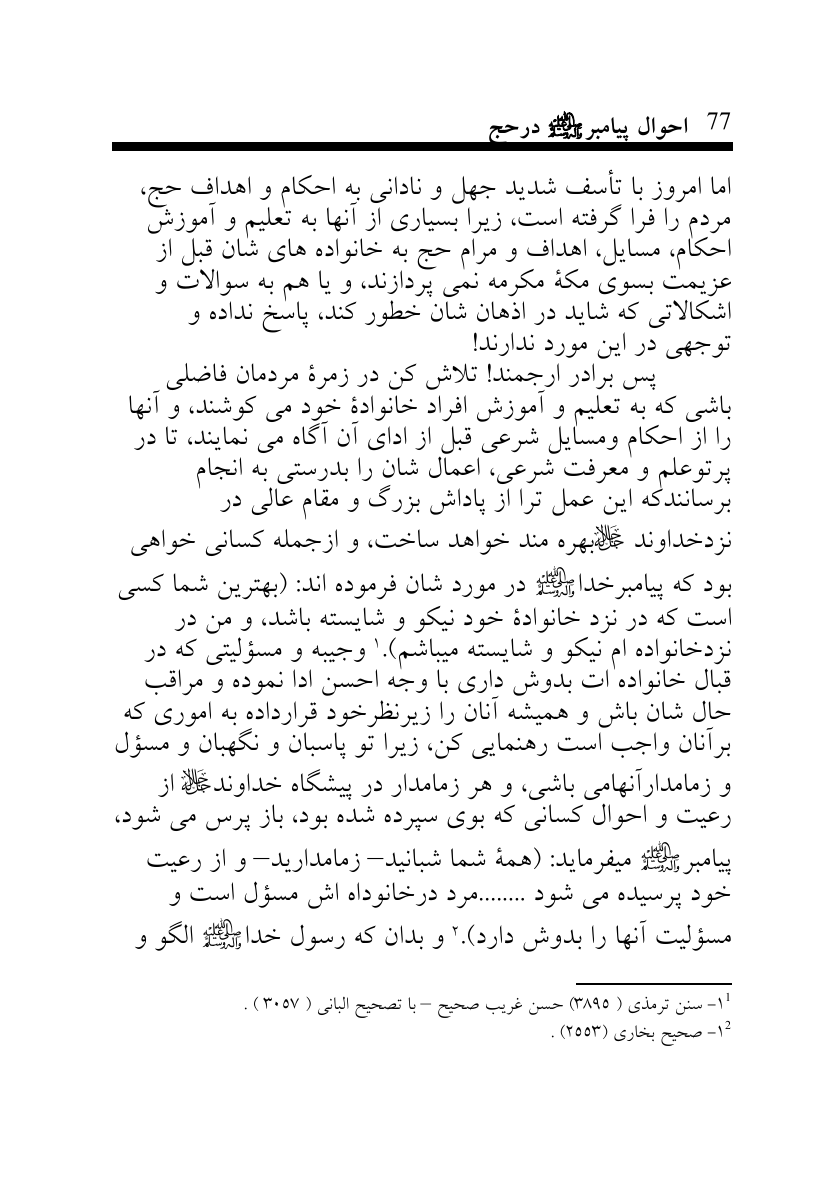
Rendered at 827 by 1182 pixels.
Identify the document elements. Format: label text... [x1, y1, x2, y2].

text اما امروز با تأسف شدید جهل و نادانی به احکام و اهداف حج، مردم را فرا گرفته است، زیرا بسیاری از آنها به تعلیم و آموزش احکام، مسایل، اهداف و مرام حج به خانواده های شان قبل از عزیمت بسوی مکۀ مکرمه نمی پردازند، و یا هم به سوالات و اشکالاتی که شاید در اذهان شان خطور کند، پاسخ نداده و توجهی در این مورد ندارند! [112, 176, 731, 363]
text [112, 363, 731, 959]
